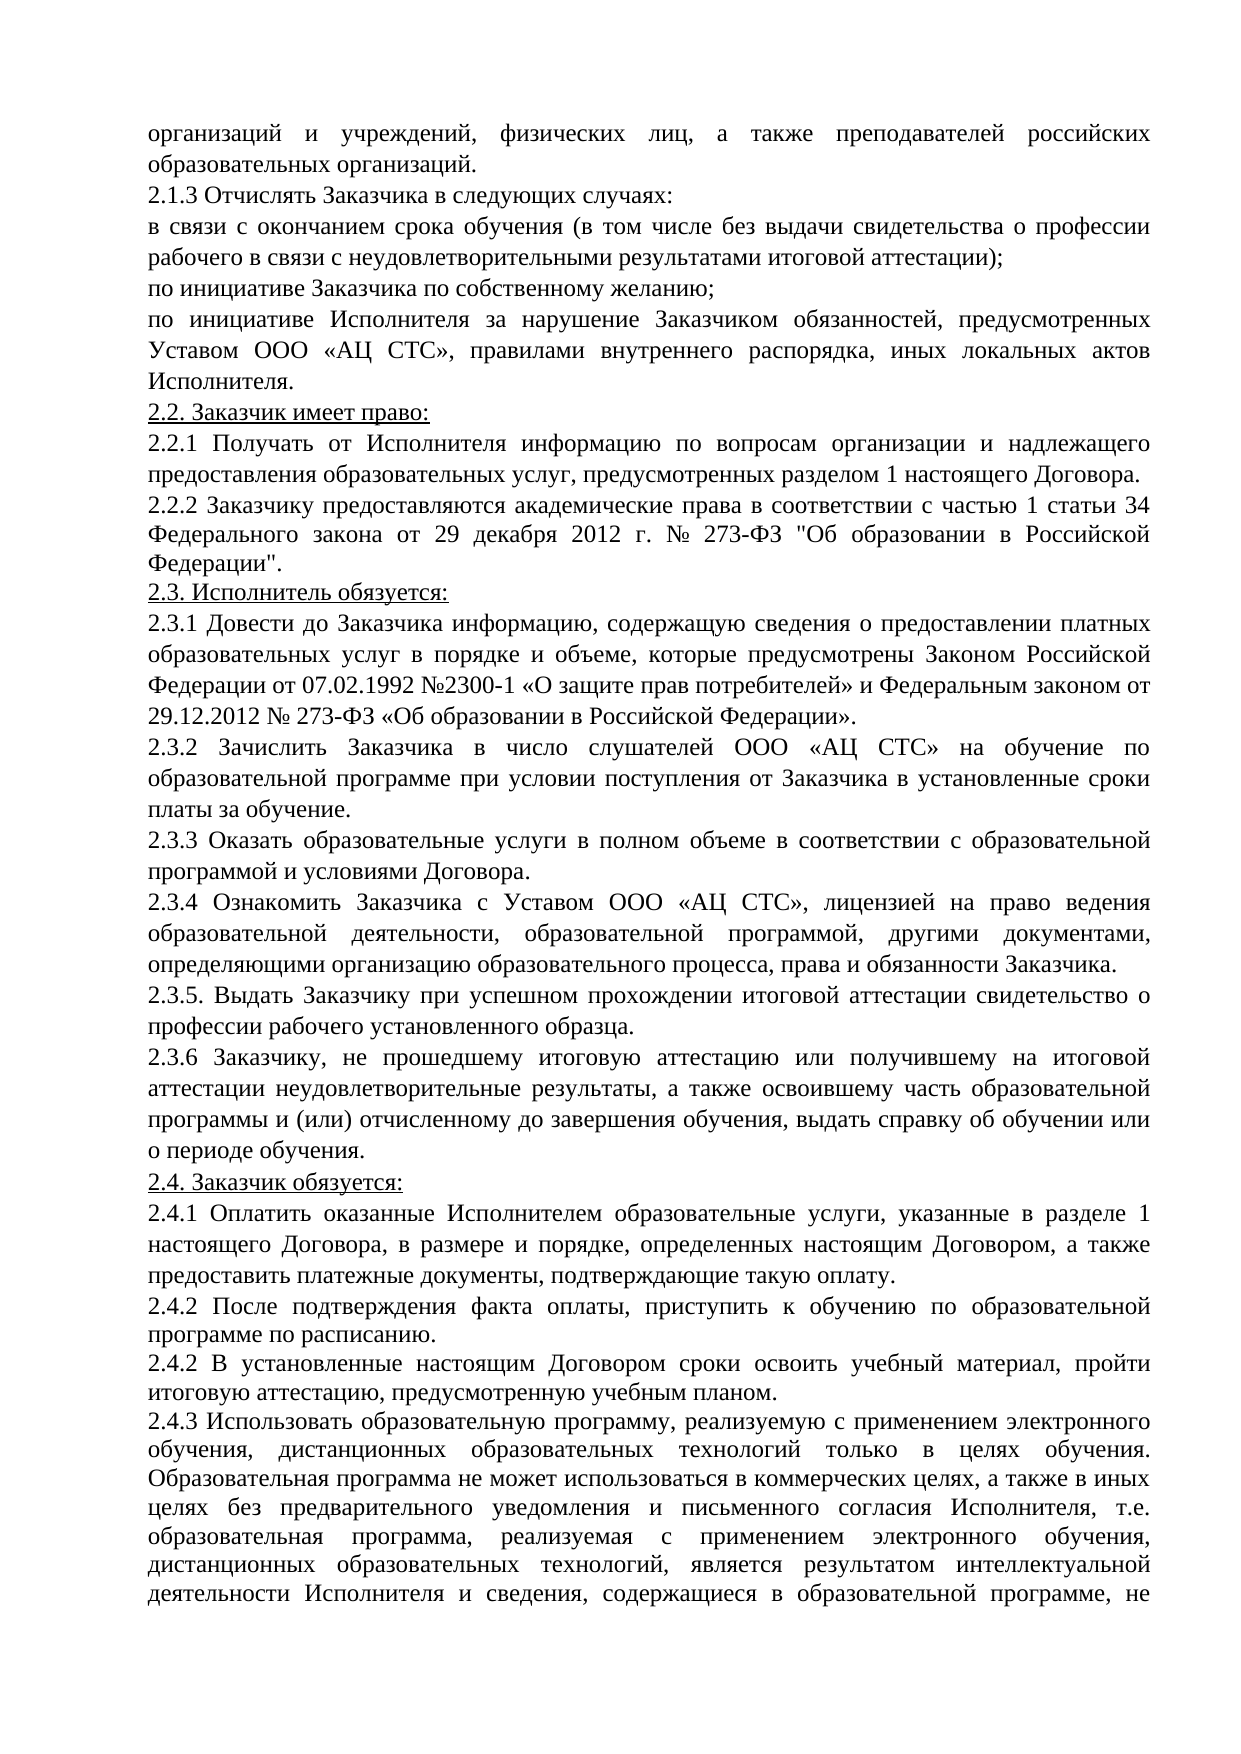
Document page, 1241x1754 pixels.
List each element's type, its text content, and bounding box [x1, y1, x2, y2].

text 2.1.3 Отчислять Заказчика в следующих случаях: [148, 180, 1152, 209]
text 2.3.5. Выдать Заказчику при успешном прохождении итоговой аттестации свидетельство о профессии рабочего установленного образца. [148, 980, 1152, 1040]
text 2.2.1 Получать от Исполнителя информацию по вопросам организации и надлежащего предоставления образовательных услуг, предусмотренных разделом 1 настоящего Договора. [148, 428, 1152, 488]
text 2.4.2 В установленные настоящим Договором сроки освоить учебный материал, пройти итоговую аттестацию, предусмотренную учебным планом. [148, 1348, 1152, 1406]
text 2.3.1 Довести до Заказчика информацию, содержащую сведения о предоставлении платных образовательных услуг в порядке и объеме, которые предусмотрены Законом Российской Федерации от 07.02.1992 №2300-1 «О защите прав потребителей» и Федеральным законом от 29.12.2012 № 273-ФЗ «Об образовании в Российской Федерации». [148, 608, 1152, 730]
text 2.3.3 Оказать образовательные услуги в полном объеме в соответствии с образовательной программой и условиями Договора. [148, 825, 1152, 885]
text 2.2.2 Заказчику предоставляются академические права в соответствии с частью 1 статьи 34 Федерального закона от 29 декабря . № 273-ФЗ "Об образовании в Российской Федерации". [148, 491, 1152, 577]
text 2.2. Заказчик имеет право: [148, 397, 1152, 426]
text 2.4.1 Оплатить оказанные Исполнителем образовательные услуги, указанные в разделе 1 настоящего Договора, в размере и порядке, определенных настоящим Договором, а также предоставить платежные документы, подтверждающие такую оплату. [148, 1198, 1152, 1288]
text 2.3.2 Зачислить Заказчика в число слушателей ООО «АЦ СТС» на обучение по образовательной программе при условии поступления от Заказчика в установленные сроки платы за обучение. [148, 732, 1152, 823]
text в связи с окончанием срока обучения (в том числе без выдачи свидетельства о профессии рабочего в связи с неудовлетворительными результатами итоговой аттестации); [148, 211, 1152, 271]
text по инициативе Заказчика по собственному желанию; [148, 273, 1152, 302]
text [148, 1406, 1152, 1607]
text по инициативе Исполнителя за нарушение Заказчиком обязанностей, предусмотренных Уставом ООО «АЦ СТС», правилами внутреннего распорядка, иных локальных актов Исполнителя. [148, 304, 1152, 395]
text 2.3.6 Заказчику, не прошедшему итоговую аттестацию или получившему на итоговой аттестации неудовлетворительные результаты, а также освоившему часть образовательной программы и (или) отчисленному до завершения обучения, выдать справку об обучении или о периоде обучения. [148, 1042, 1152, 1164]
text 2.4. Заказчик обязуется: [148, 1167, 1152, 1195]
text 2.4.2 После подтверждения факта оплаты, приступить к обучению по образовательной программе по расписанию. [148, 1291, 1152, 1348]
text 2.3. Исполнитель обязуется: [148, 577, 1152, 606]
text 2.3.4 Ознакомить Заказчика с Уставом ООО «АЦ СТС», лицензией на право ведения образовательной деятельности, образовательной программой, другими документами, определяющими организацию образовательного процесса, права и обязанности Заказчика. [148, 887, 1152, 978]
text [148, 118, 1152, 178]
